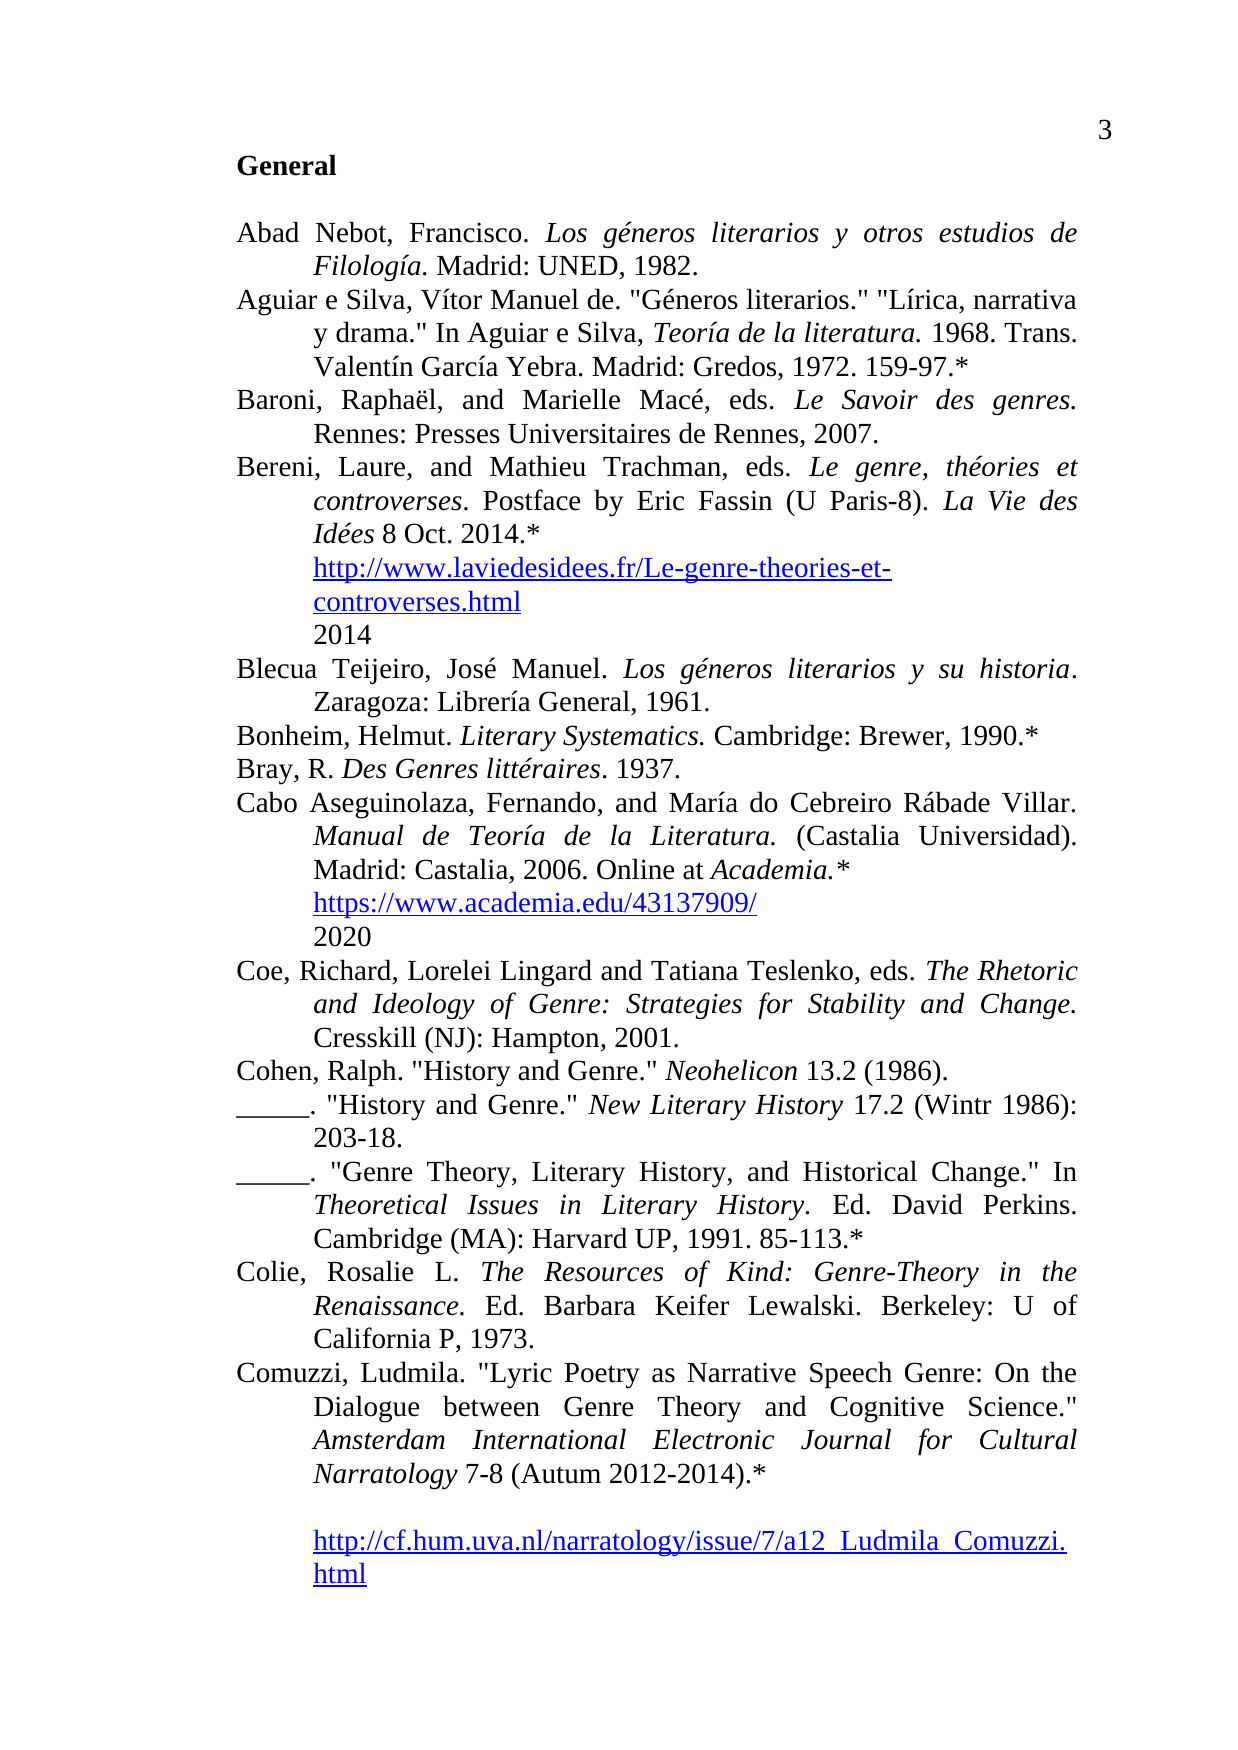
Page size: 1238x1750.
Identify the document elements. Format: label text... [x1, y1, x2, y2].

text Coe, Richard, Lorelei Lingard and Tatiana Teslenko, eds. The Rhetoric and Ideology of Genre: Strategies for Stability and Change. Cresskill (NJ): Hampton, 2001. [236, 953, 1078, 1053]
text Cohen, Ralph. "History and Genre." Neohelicon 13.2 (1986). [236, 1053, 1078, 1087]
text http://cf.hum.uva.nl/narratology/issue/7/a12_Ludmila_Comuzzi.html [236, 1489, 1078, 1590]
text Comuzzi, Ludmila. "Lyric Poetry as Narrative Speech Genre: On the Dialogue between Genre Theory and Cognitive Science." Amsterdam International Electronic Journal for Cultural Narratology 7-8 (Autum 2012-2014).* [236, 1355, 1078, 1489]
text Blecua Teijeiro, José Manuel. Los géneros literarios y su historia. Zaragoza: Librería General, 1961. [236, 651, 1078, 718]
text 2020 [236, 919, 1078, 953]
text Bray, R. Des Genres littéraires. 1937. [236, 751, 1078, 785]
text Abad Nebot, Francisco. Los géneros literarios y otros estudios de Filología. Madrid: UNED, 1982. [236, 215, 1078, 282]
text Bereni, Laure, and Mathieu Trachman, eds. Le genre, théories et controverses. Postface by Eric Fassin (U Paris-8). La Vie des Idées 8 Oct. 2014.* [236, 449, 1078, 550]
text 2014 [236, 617, 1078, 651]
text _____. "History and Genre." New Literary History 17.2 (Wintr 1986): 203-18. [236, 1087, 1078, 1154]
text Colie, Rosalie L. The Resources of Kind: Genre-Theory in the Renaissance. Ed. Barbara Keifer Lewalski. Berkeley: U of California P, 1973. [236, 1254, 1078, 1355]
text Aguiar e Silva, Vítor Manuel de. "Géneros literarios." "Lírica, narrativa y drama." In Aguiar e Silva, Teoría de la literatura. 1968. Trans. Valentín García Yebra. Madrid: Gredos, 1972. 159-97.* [236, 282, 1078, 382]
text Cabo Aseguinolaza, Fernando, and María do Cebreiro Rábade Villar. Manual de Teoría de la Literatura. (Castalia Universidad). Madrid: Castalia, 2006. Online at Academia.* [236, 785, 1078, 886]
text http://www.laviedesidees.fr/Le-genre-theories-et-controverses.html [236, 550, 1078, 617]
text Bonheim, Helmut. Literary Systematics. Cambridge: Brewer, 1990.* [236, 718, 1078, 751]
text https://www.academia.edu/43137909/ [236, 886, 1078, 919]
text General [236, 148, 1078, 181]
text _____. "Genre Theory, Literary History, and Historical Change." In Theoretical Issues in Literary History. Ed. David Perkins. Cambridge (MA): Harvard UP, 1991. 85-113.* [236, 1154, 1078, 1254]
text Baroni, Raphaël, and Marielle Macé, eds. Le Savoir des genres. Rennes: Presses Universitaires de Rennes, 2007. [236, 382, 1078, 449]
